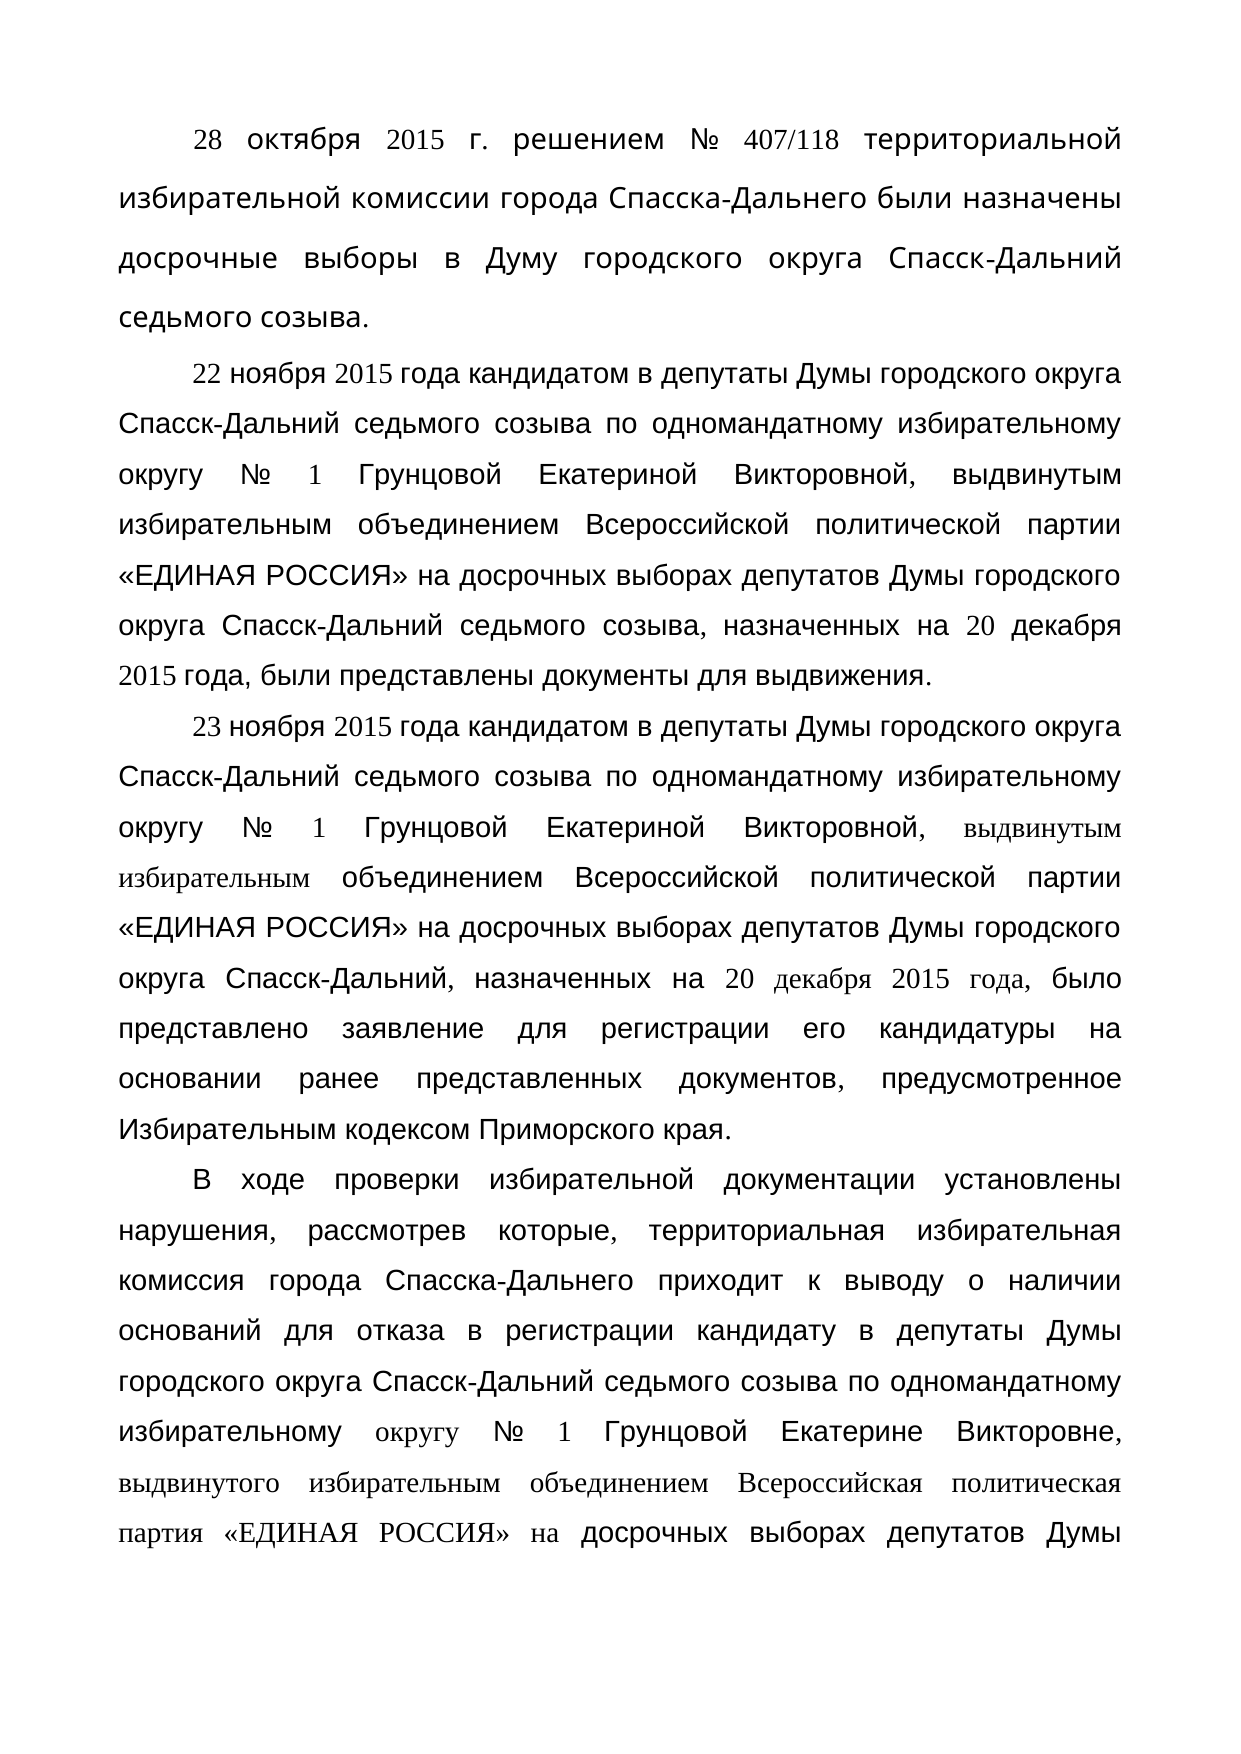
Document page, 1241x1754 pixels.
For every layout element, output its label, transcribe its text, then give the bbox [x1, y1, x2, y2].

text 22 ноября 2015 года кандидатом в депутаты Думы городского округа Спасск-Дальний седьмого созыва по одномандатному избирательному округу № 1 Грунцовой Екатериной Викторовной, выдвинутым избирательным объединением Всероссийской политической партии «ЕДИНАЯ РОССИЯ» на досрочных выборах депутатов Думы городского округа Спасск-Дальний седьмого созыва, назначенных на 20 декабря 2015 года, были представлены документы для выдвижения. [118, 356, 1122, 692]
text 23 ноября 2015 года кандидатом в депутаты Думы городского округа Спасск-Дальний седьмого созыва по одномандатному избирательному округу № 1 Грунцовой Екатериной Викторовной, выдвинутым избирательным объединением Всероссийской политической партии «ЕДИНАЯ РОССИЯ» на досрочных выборах депутатов Думы городского округа Спасск-Дальний, назначенных на 20 декабря 2015 года, было представлено заявление для регистрации его кандидатуры на основании ранее представленных документов, предусмотренное Избирательным кодексом Приморского края. [118, 709, 1122, 1146]
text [118, 1162, 1122, 1549]
text 28 октября 2015 г. решением № 407/118 территориальной избирательной комиссии города Спасска-Дальнего были назначены досрочные выборы в Думу городского округа Спасск-Дальний седьмого созыва. [118, 118, 1122, 336]
